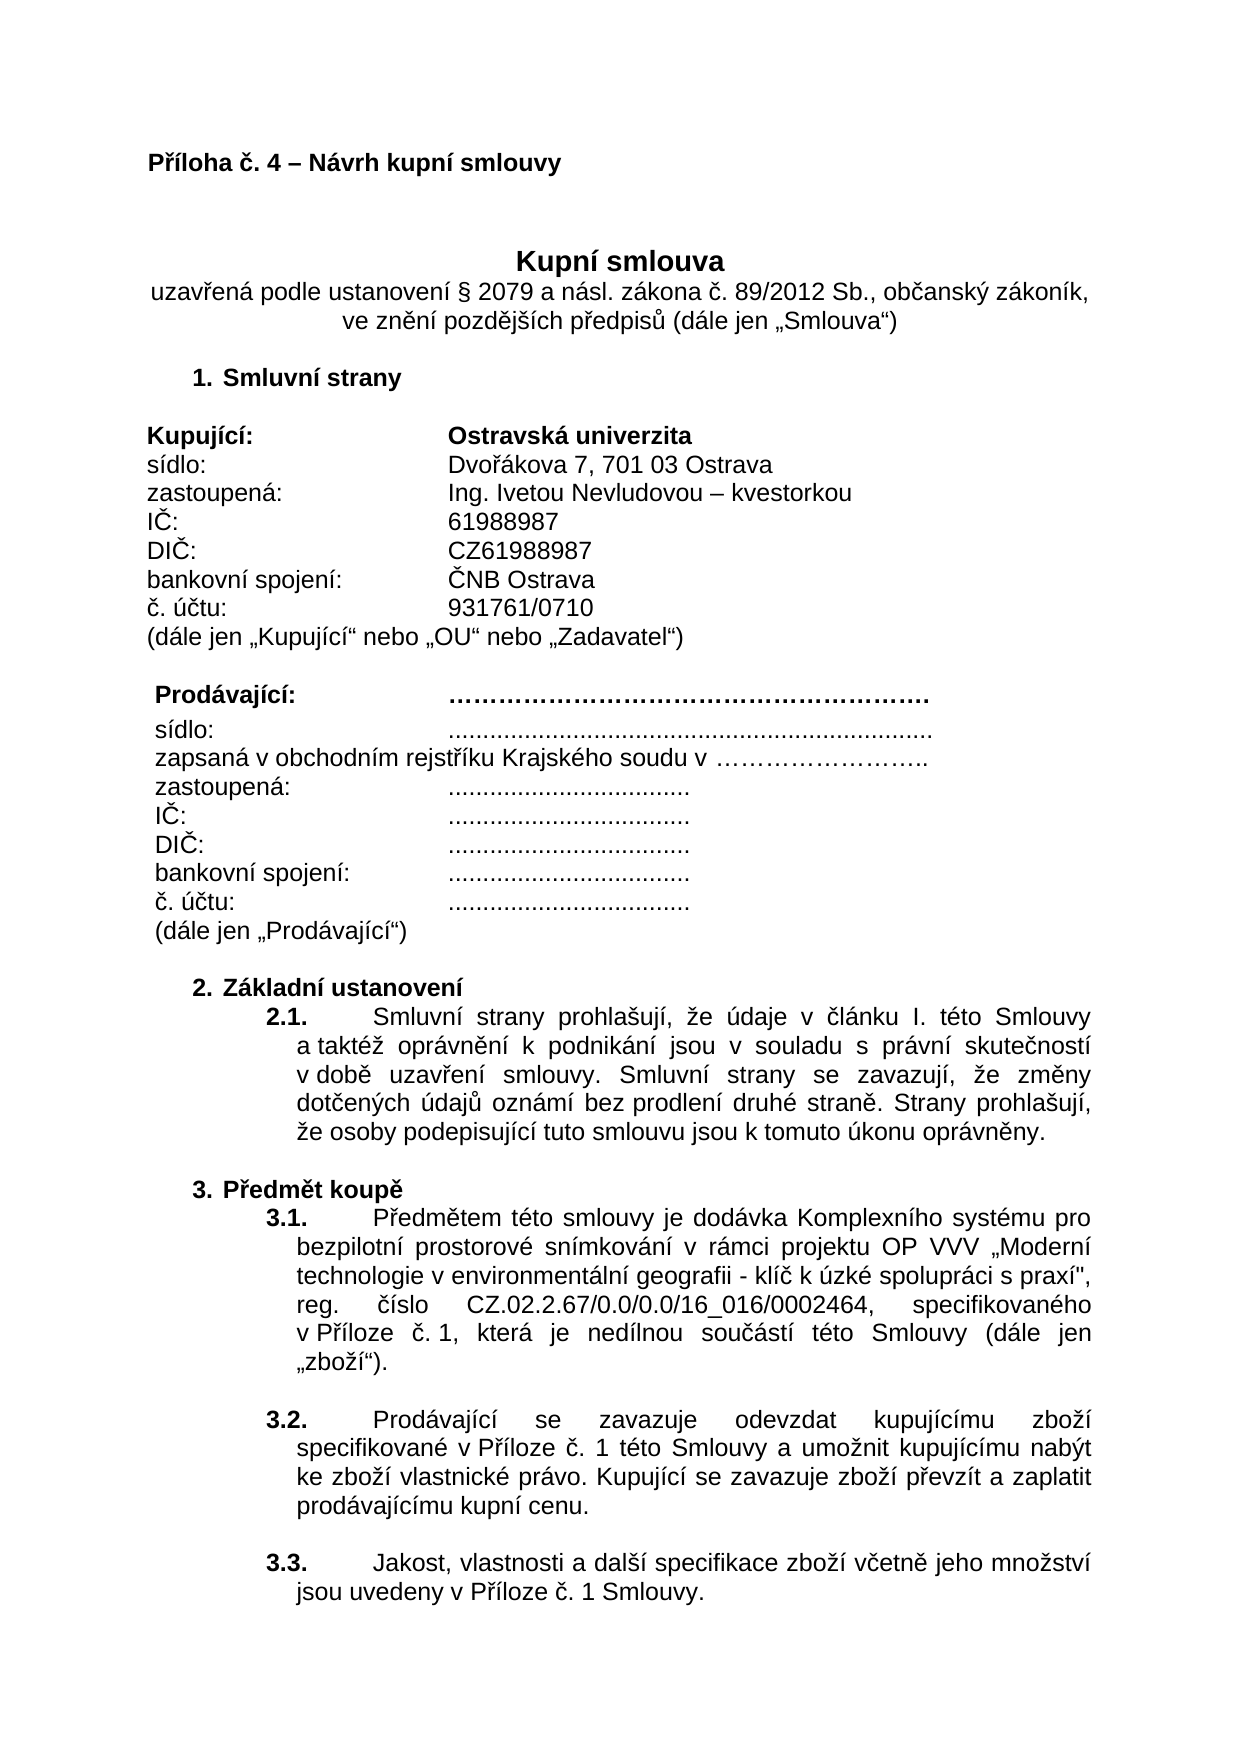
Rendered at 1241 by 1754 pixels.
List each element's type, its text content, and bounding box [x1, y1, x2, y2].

list Jakost, vlastnosti a další specifikace zboží včetně jeho množství jsou uvedeny v Příloze č. 1 Smlouvy. [266, 1548, 1092, 1606]
list Předmětem této smlouvy je dodávka Komplexního systému pro bezpilotní prostorové snímkování v rámci projektu OP VVV „Moderní technologie v environmentální geografii - klíč k úzké spolupráci s praxí", reg. číslo CZ.02.2.67/0.0/0.0/16_016/0002464, specifikovaného v Příloze č. 1, která je nedílnou součástí této Smlouvy (dále jen „zboží“). [266, 1203, 1092, 1376]
list Prodávající se zavazuje odevzdat kupujícímu zboží specifikované v Příloze č. 1 této Smlouvy a umožnit kupujícímu nabýt ke zboží vlastnické právo. Kupující se zavazuje zboží převzít a zaplatit prodávajícímu kupní cenu. [266, 1404, 1092, 1519]
text bankovní spojení: ČNB Ostrava [147, 564, 1092, 593]
text sídlo: ...................................................................... [154, 714, 1092, 743]
text Prodávající: …………………………………………………. [154, 679, 1092, 708]
text Kupující: Ostravská univerzita [147, 421, 1092, 449]
text Kupní smlouva [148, 243, 1092, 277]
text IČ: 61988987 [147, 507, 1092, 536]
list Základní ustanovení [192, 973, 1092, 1002]
text zastoupená: Ing. Ivetou Nevludovou – kvestorkou [147, 478, 1092, 507]
text zastoupená: ................................... [154, 772, 1092, 801]
text uzavřená podle ustanovení § 2079 a násl. zákona č. 89/2012 Sb., občanský zákoník, ve znění pozdějších předpisů (dále jen „Smlouva“) [148, 277, 1092, 334]
list Smluvní strany [192, 363, 1092, 392]
text (dále jen „Kupující“ nebo „OU“ nebo „Zadavatel“) [147, 622, 1092, 651]
text (dále jen „Prodávající“) [154, 916, 1092, 944]
text č. účtu: ................................... [154, 887, 1092, 916]
text sídlo: Dvořákova 7, 701 03 Ostrava [147, 449, 1092, 478]
text Příloha č. 4 – Návrh kupní smlouvy [148, 148, 1092, 176]
text č. účtu: 931761/0710 [147, 593, 1092, 622]
text bankovní spojení: ................................... [154, 858, 1092, 887]
list Smluvní strany prohlašují, že údaje v článku I. této Smlouvy a taktéž oprávnění k podnikání jsou v souladu s právní skutečností v době uzavření smlouvy. Smluvní strany se zavazují, že změny dotčených údajů oznámí bez prodlení druhé straně. Strany prohlašují, že osoby podepisující tuto smlouvu jsou k tomuto úkonu oprávněny. [266, 1002, 1092, 1146]
list Předmět koupě [192, 1174, 1092, 1203]
text DIČ: CZ61988987 [147, 536, 1092, 564]
text IČ: ................................... [154, 801, 1092, 829]
text zapsaná v obchodním rejstříku Krajského soudu v …………………….. [154, 743, 1092, 772]
text DIČ: ................................... [154, 829, 1092, 858]
